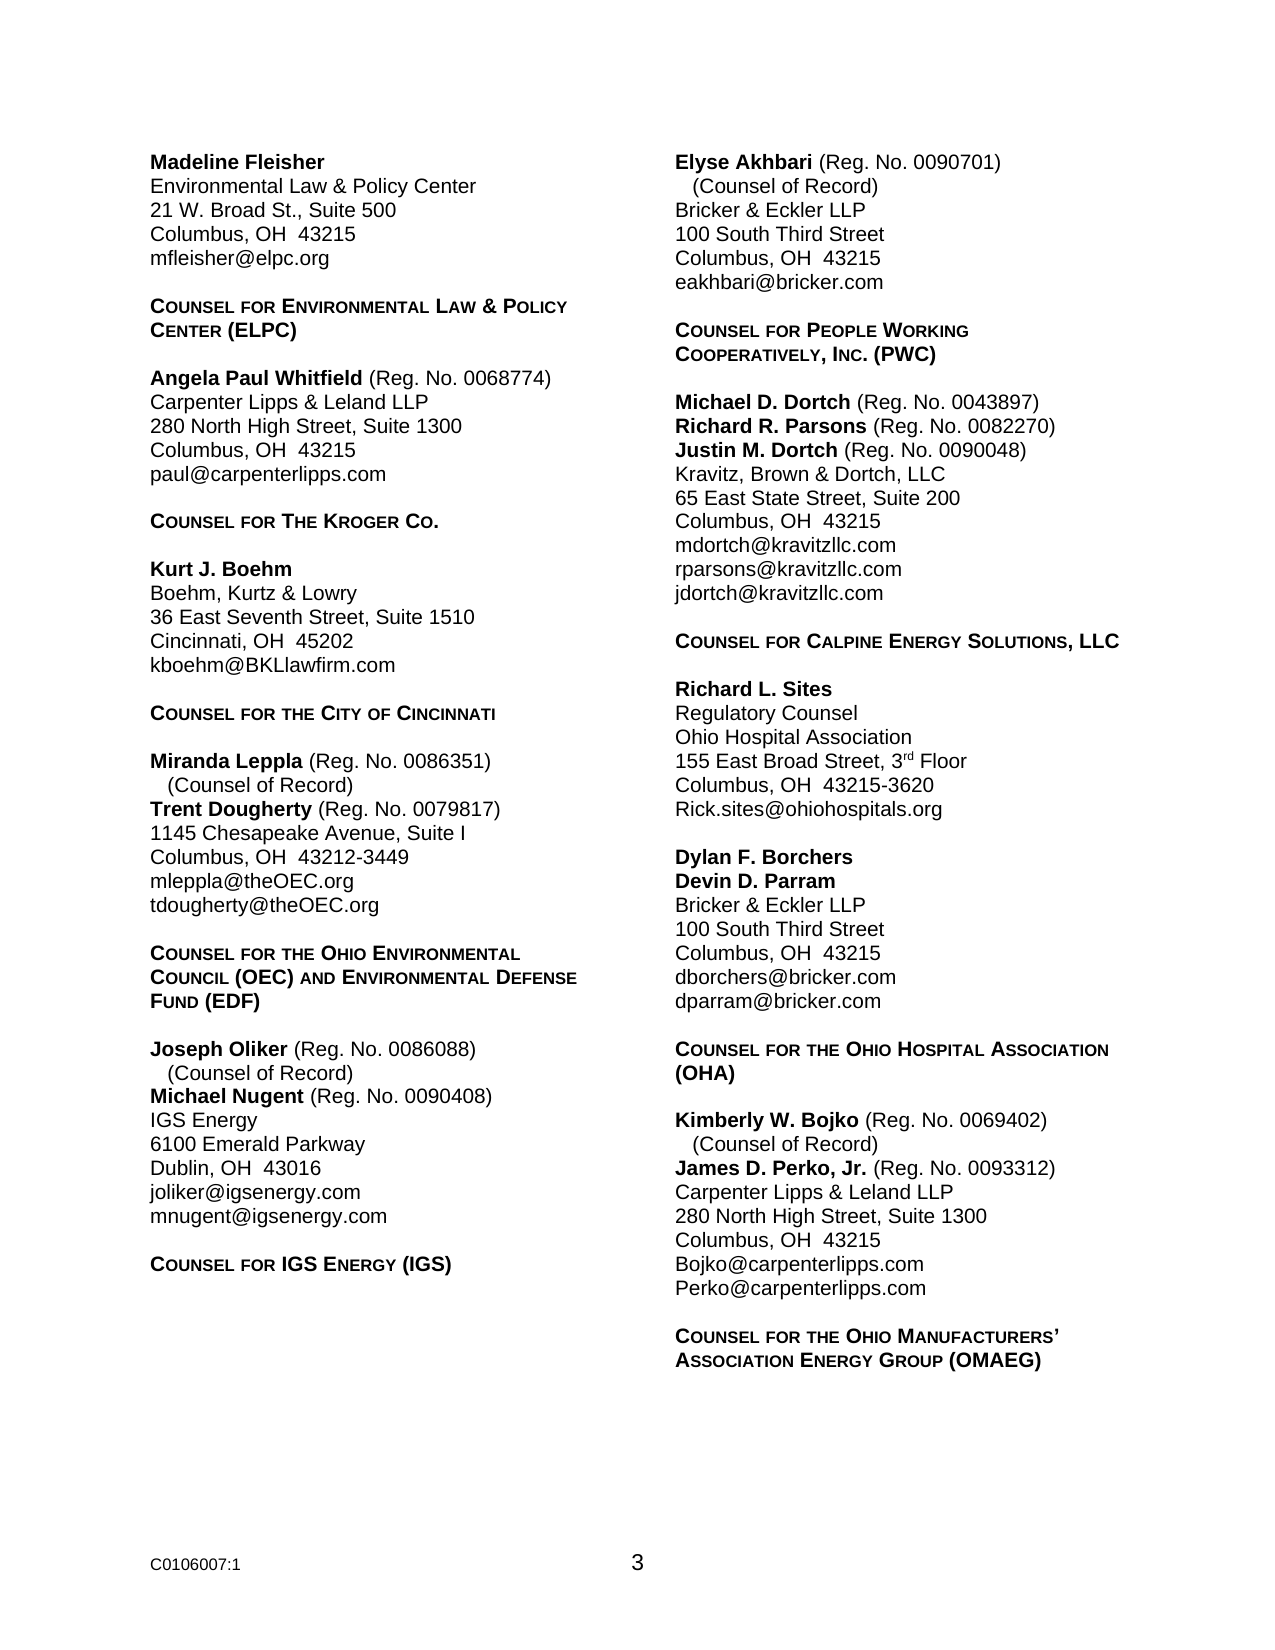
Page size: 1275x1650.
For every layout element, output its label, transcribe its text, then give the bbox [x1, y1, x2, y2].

text Richard R. Parsons (Reg. No. 0082270) [675, 413, 1125, 437]
text Counsel for the Ohio Environmental Council (OEC) and Environmental Defense Fund (EDF) [150, 941, 600, 1012]
text Regulatory Counsel [675, 701, 1125, 725]
text 6100 Emerald Parkway [150, 1132, 600, 1156]
text (Counsel of Record) [675, 174, 1125, 198]
text mnugent@igsenergy.com [150, 1204, 600, 1228]
text Richard L. Sites [675, 677, 1125, 701]
text paul@carpenterlipps.com [150, 461, 600, 485]
text jdortch@kravitzllc.com [675, 581, 1125, 605]
text 100 South Third Street [675, 222, 1125, 246]
text Bricker & Eckler LLP [675, 893, 1125, 917]
text 36 East Seventh Street, Suite 1510 [150, 605, 600, 629]
text Perko@carpenterlipps.com [675, 1276, 1125, 1300]
text 65 East State Street, Suite 200 [675, 485, 1125, 509]
text Counsel for Calpine Energy Solutions, LLC [675, 629, 1125, 653]
text Columbus, OH 43215 [675, 941, 1125, 964]
text Michael D. Dortch (Reg. No. 0043897) [675, 389, 1125, 413]
text Rick.sites@ohiohospitals.org [675, 797, 1125, 821]
text Elyse Akhbari (Reg. No. 0090701) [675, 150, 1125, 174]
text Devin D. Parram [675, 869, 1125, 893]
text mdortch@kravitzllc.com [675, 533, 1125, 557]
text mleppla@theOEC.org [150, 869, 600, 893]
text Counsel for People Working Cooperatively, Inc. (PWC) [675, 318, 1125, 366]
text Columbus, OH 43215 [150, 437, 600, 461]
text mfleisher@elpc.org [150, 246, 600, 270]
text Michael Nugent (Reg. No. 0090408) [150, 1084, 600, 1108]
text eakhbari@bricker.com [675, 270, 1125, 294]
text Trent Dougherty (Reg. No. 0079817) [150, 797, 600, 821]
text Ohio Hospital Association [675, 725, 1125, 749]
text Counsel for IGS Energy (IGS) [150, 1252, 600, 1276]
text Carpenter Lipps & Leland LLP [150, 389, 600, 413]
text Miranda Leppla (Reg. No. 0086351) [150, 749, 600, 773]
text Madeline Fleisher [150, 150, 600, 174]
text (Counsel of Record) [150, 1060, 600, 1084]
text dborchers@bricker.com [675, 964, 1125, 988]
text rparsons@kravitzllc.com [675, 557, 1125, 581]
text Justin M. Dortch (Reg. No. 0090048) [675, 437, 1125, 461]
text kboehm@BKLlawfirm.com [150, 653, 600, 677]
text Kimberly W. Bojko (Reg. No. 0069402) [675, 1108, 1125, 1132]
text Bricker & Eckler LLP [675, 198, 1125, 222]
text Counsel for the Ohio Manufacturers’ Association Energy Group (OMAEG) [675, 1324, 1125, 1372]
text Boehm, Kurtz & Lowry [150, 581, 600, 605]
text Columbus, OH 43215 [150, 222, 600, 246]
text (Counsel of Record) [150, 773, 600, 797]
text Counsel for Environmental Law & Policy Center (ELPC) [150, 294, 600, 342]
text Kurt J. Boehm [150, 557, 600, 581]
text Angela Paul Whitfield (Reg. No. 0068774) [150, 366, 600, 389]
text Counsel for the Ohio Hospital Association (OHA) [675, 1036, 1125, 1084]
text Carpenter Lipps & Leland LLP [675, 1180, 1125, 1204]
text Bojko@carpenterlipps.com [675, 1252, 1125, 1276]
text Kravitz, Brown & Dortch, LLC [675, 461, 1125, 485]
text Columbus, OH 43215-3620 [675, 773, 1125, 797]
text Cincinnati, OH 45202 [150, 629, 600, 653]
text IGS Energy [150, 1108, 600, 1132]
text Dylan F. Borchers [675, 845, 1125, 869]
text 280 North High Street, Suite 1300 [675, 1204, 1125, 1228]
text James D. Perko, Jr. (Reg. No. 0093312) [675, 1156, 1125, 1180]
text 1145 Chesapeake Avenue, Suite I [150, 821, 600, 845]
text joliker@igsenergy.com [150, 1180, 600, 1204]
text Dublin, OH 43016 [150, 1156, 600, 1180]
text Counsel for the City of Cincinnati [150, 701, 600, 725]
text tdougherty@theOEC.org [150, 893, 600, 917]
text Columbus, OH 43212-3449 [150, 845, 600, 869]
text Environmental Law & Policy Center [150, 174, 600, 198]
text Columbus, OH 43215 [675, 1228, 1125, 1252]
text 100 South Third Street [675, 917, 1125, 941]
text 280 North High Street, Suite 1300 [150, 413, 600, 437]
text Counsel for The Kroger Co. [150, 509, 600, 533]
text Joseph Oliker (Reg. No. 0086088) [150, 1036, 600, 1060]
text Columbus, OH 43215 [675, 246, 1125, 270]
text (Counsel of Record) [675, 1132, 1125, 1156]
text dparram@bricker.com [675, 988, 1125, 1012]
text Columbus, OH 43215 [675, 509, 1125, 533]
text 155 East Broad Street, 3rd Floor [675, 749, 1125, 773]
text 21 W. Broad St., Suite 500 [150, 198, 600, 222]
